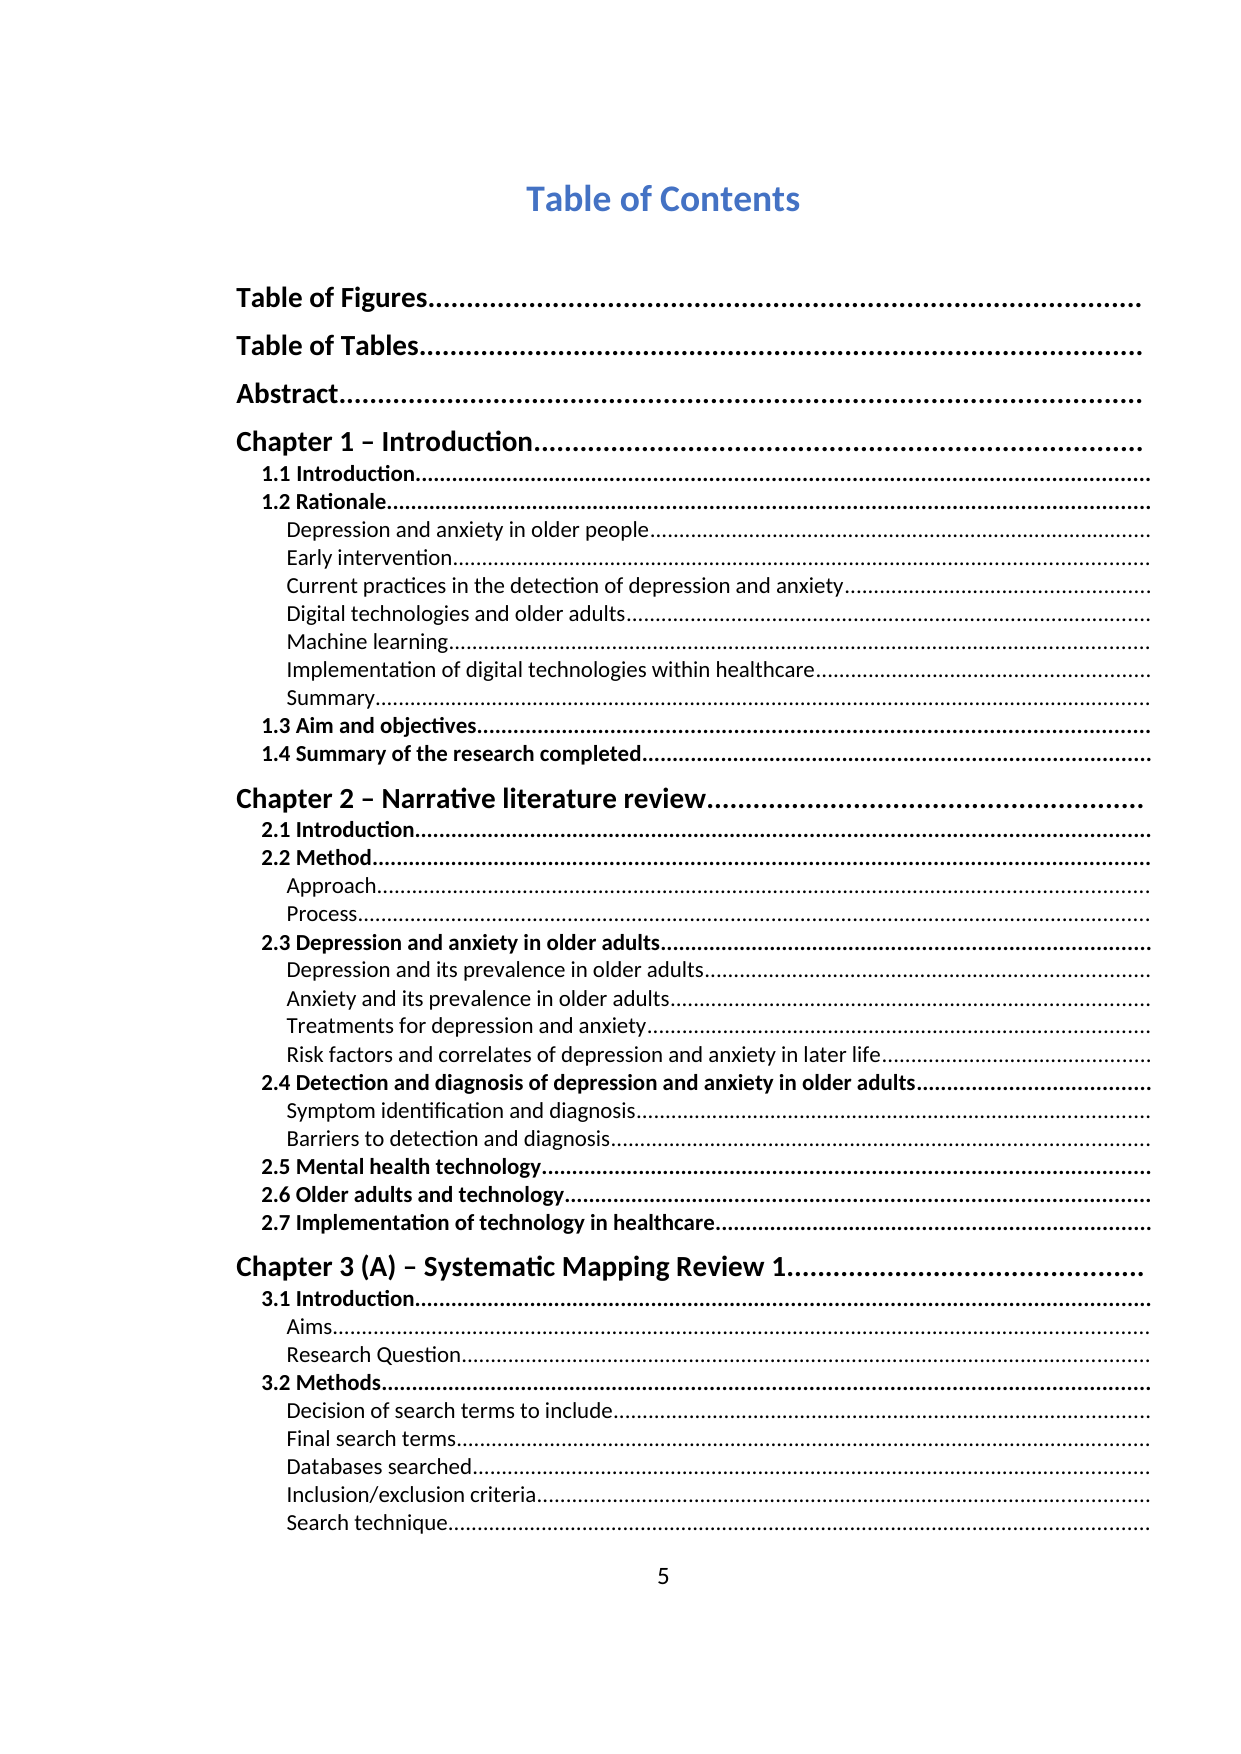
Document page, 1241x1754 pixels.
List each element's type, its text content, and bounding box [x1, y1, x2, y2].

text 2.3 Depression and anxiety in older adults 32 [261, 928, 1090, 956]
text Current practices in the detection of depression and anxiety 18 [286, 571, 1090, 599]
text 1.3 Aim and objectives 23 [261, 711, 1090, 739]
text Machine learning 21 [286, 627, 1090, 655]
subtitle Table of Contents [236, 175, 1090, 221]
text Research Question 51 [286, 1340, 1090, 1368]
text Symptom identification and diagnosis 36 [286, 1096, 1090, 1124]
text 2.2 Method 31 [261, 843, 1090, 872]
text 2.1 Introduction 30 [261, 816, 1090, 843]
text Table of Figures 10 [236, 279, 1090, 315]
text Digital technologies and older adults 19 [286, 599, 1090, 627]
text Chapter 1 – Introduction 15 [236, 423, 1090, 459]
text 1.2 Rationale 15 [261, 487, 1090, 515]
text Depression and anxiety in older people 15 [286, 515, 1090, 543]
text Aims 50 [286, 1312, 1090, 1340]
text Approach 31 [286, 872, 1090, 899]
text Decision of search terms to include 51 [286, 1396, 1090, 1424]
text Anxiety and its prevalence in older adults 34 [286, 984, 1090, 1012]
text 2.5 Mental health technology 39 [261, 1152, 1090, 1180]
text Risk factors and correlates of depression and anxiety in later life 35 [286, 1040, 1090, 1068]
text Treatments for depression and anxiety 34 [286, 1012, 1090, 1040]
text Final search terms 52 [286, 1424, 1090, 1452]
text 2.4 Detection and diagnosis of depression and anxiety in older adults 36 [261, 1068, 1090, 1096]
text Search technique 54 [286, 1508, 1090, 1536]
text 1.4 Summary of the research completed 24 [261, 739, 1090, 767]
text Chapter 2 – Narrative literature review 30 [236, 780, 1090, 816]
text Early intervention 16 [286, 543, 1090, 571]
text Barriers to detection and diagnosis 37 [286, 1124, 1090, 1152]
text Databases searched 53 [286, 1452, 1090, 1480]
text Process 31 [286, 899, 1090, 928]
text 3.1 Introduction 50 [261, 1284, 1090, 1312]
text Chapter 3 (A) – Systematic Mapping Review 1 50 [236, 1248, 1090, 1284]
text Abstract 13 [236, 375, 1090, 411]
text 1.1 Introduction 15 [261, 459, 1090, 487]
text Table of Tables 12 [236, 327, 1090, 363]
text 3.2 Methods 51 [261, 1368, 1090, 1396]
text Implementation of digital technologies within healthcare 22 [286, 655, 1090, 683]
text Depression and its prevalence in older adults 32 [286, 956, 1090, 984]
text 2.7 Implementation of technology in healthcare 45 [261, 1208, 1090, 1236]
text Summary 22 [286, 683, 1090, 711]
text Inclusion/exclusion criteria 54 [286, 1480, 1090, 1508]
text 2.6 Older adults and technology 41 [261, 1180, 1090, 1208]
